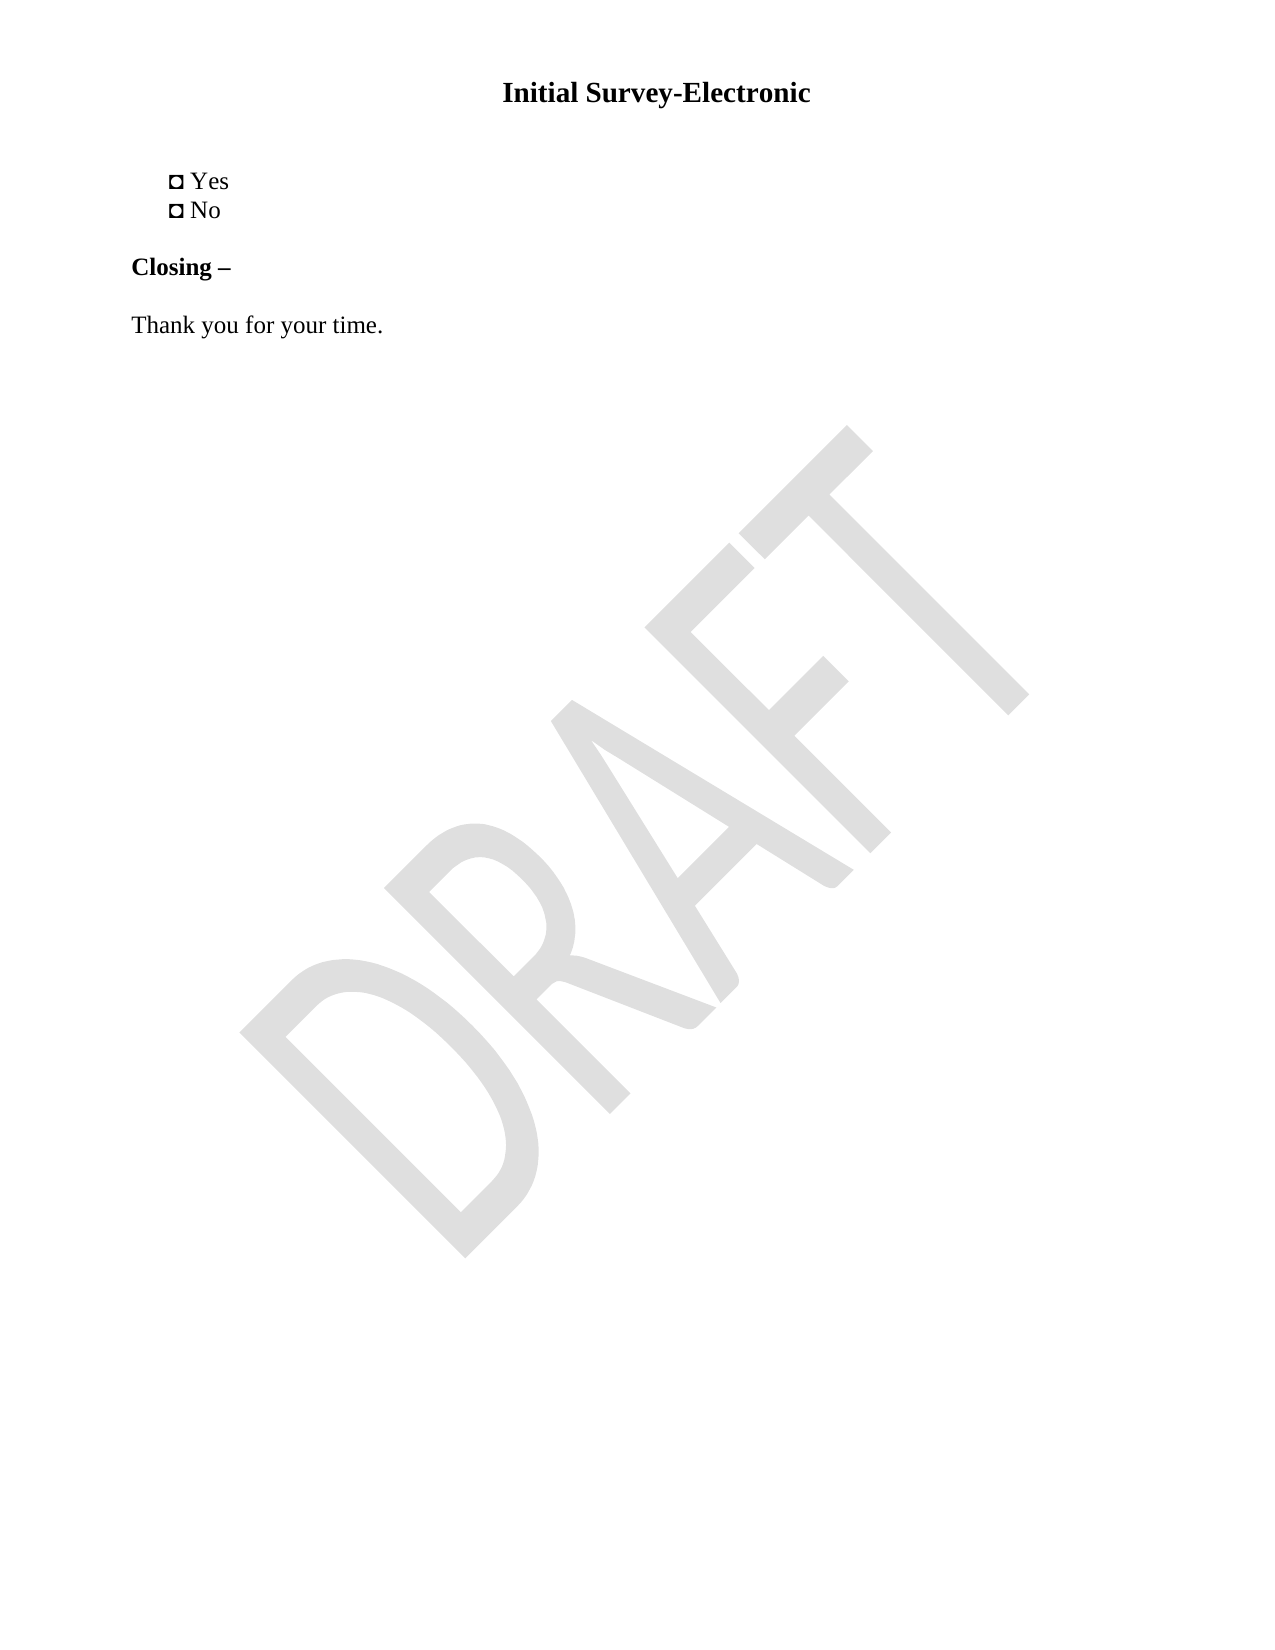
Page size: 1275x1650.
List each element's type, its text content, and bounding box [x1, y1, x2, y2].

text ◘ No [169, 195, 1181, 223]
text ◘ Yes [169, 166, 1181, 195]
text Thank you for your time. [131, 310, 1181, 338]
text Closing – [131, 252, 1181, 281]
